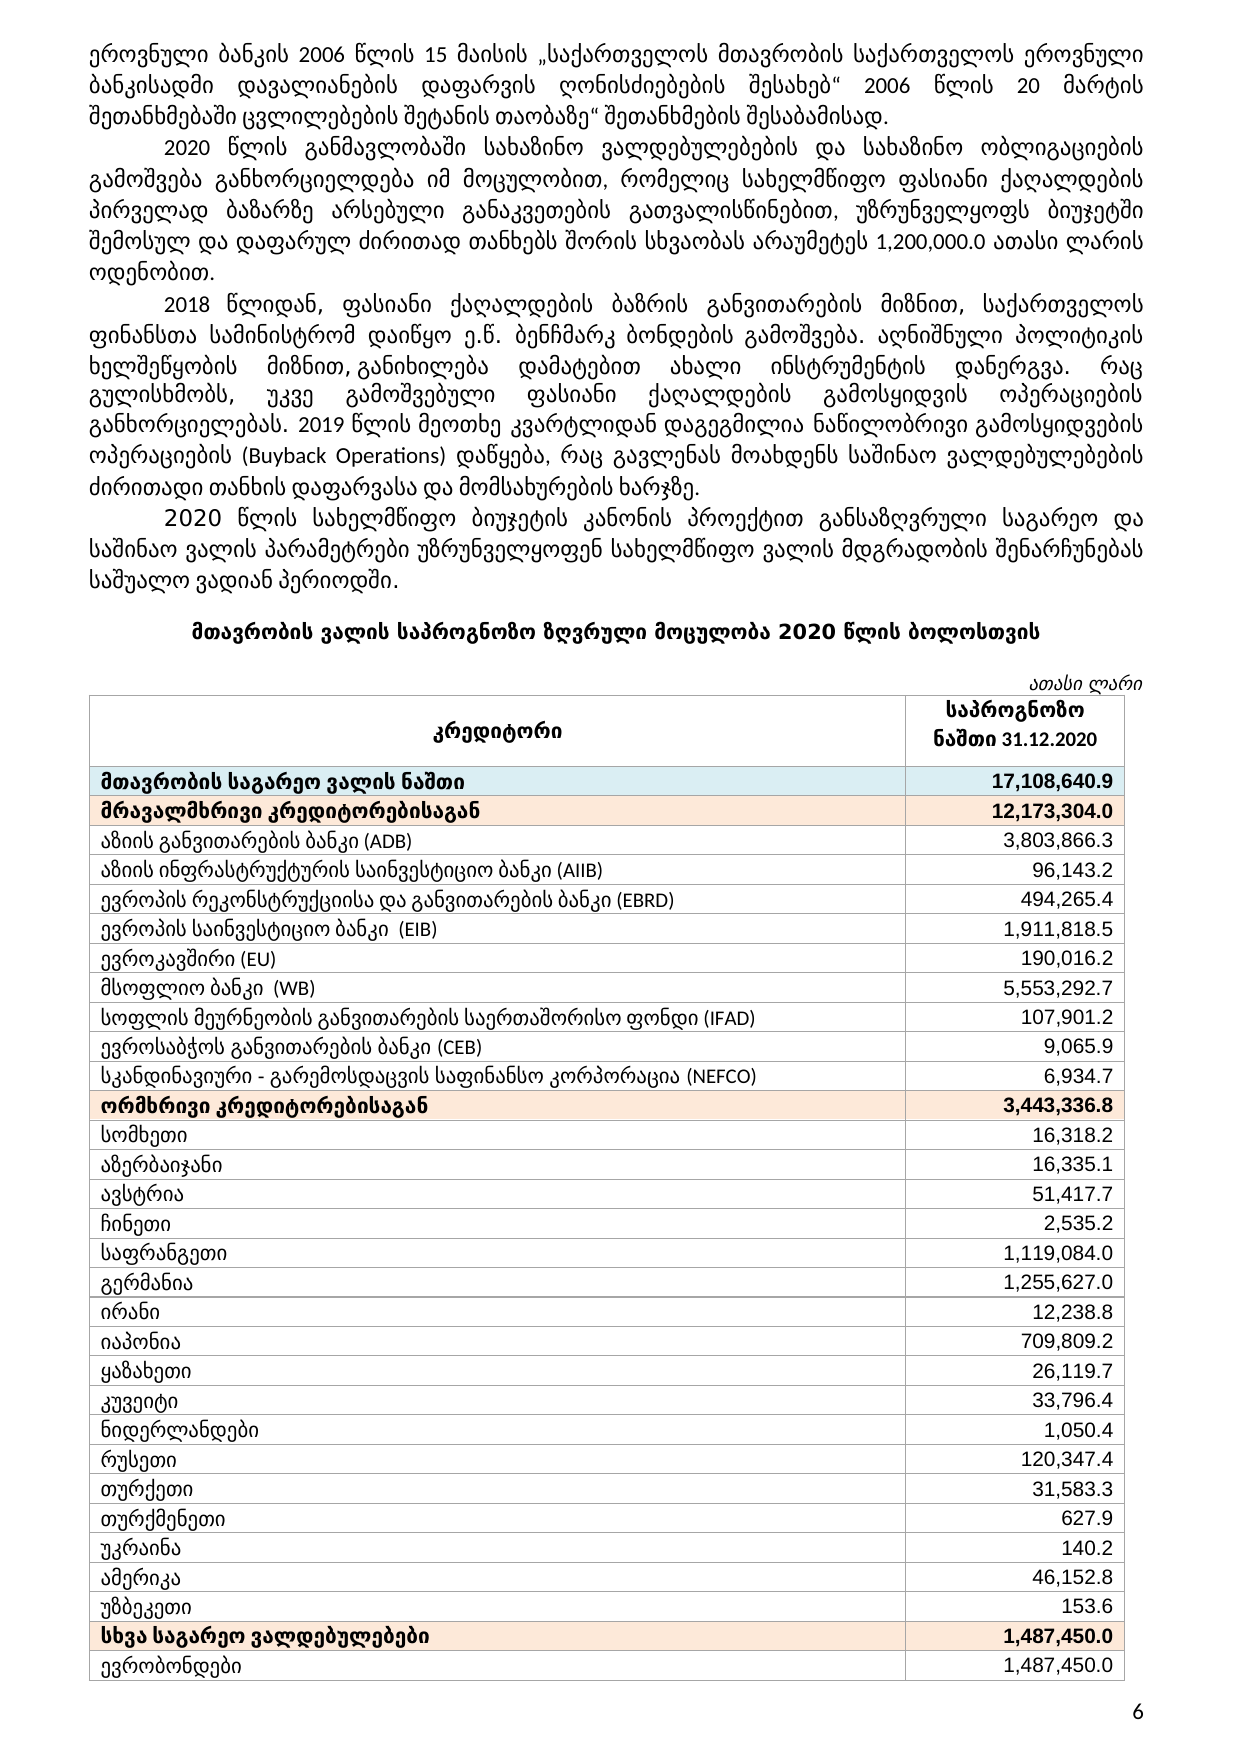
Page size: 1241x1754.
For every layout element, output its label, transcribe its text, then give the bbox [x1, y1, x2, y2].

table_cell მთავრობის საგარეო ვალის ნაშთი [90, 767, 905, 795]
table_cell 1,911,818.5 [906, 914, 1124, 943]
table_cell აზერბაიჯანი [90, 1150, 905, 1178]
table_cell 16,335.1 [906, 1150, 1124, 1178]
table_cell ევროპის საინვესტიციო ბანკი (EIB) [90, 914, 905, 943]
table_cell 140.2 [906, 1533, 1124, 1562]
table_cell 494,265.4 [906, 885, 1124, 913]
table_cell მრავალმხრივი კრედიტორებისაგან [90, 796, 905, 825]
table_cell სხვა საგარეო ვალდებულებები [90, 1622, 905, 1650]
table_cell მსოფლიო ბანკი (WB) [90, 973, 905, 1002]
table_cell ორმხრივი კრედიტორებისაგან [90, 1091, 905, 1119]
table_cell აზიის ინფრასტრუქტურის საინვესტიციო ბანკი (AIIB) [90, 855, 905, 884]
table_cell რუსეთი [90, 1445, 905, 1473]
table_cell ჩინეთი [90, 1209, 905, 1237]
table_cell 51,417.7 [906, 1180, 1124, 1208]
table_cell 26,119.7 [906, 1356, 1124, 1385]
table_cell ამერიკა [90, 1563, 905, 1591]
table_cell 5,553,292.7 [906, 973, 1124, 1002]
table_cell 17,108,640.9 [906, 767, 1124, 795]
table_cell ირანი [90, 1298, 905, 1326]
table_cell თურქეთი [90, 1474, 905, 1503]
table_cell ნიდერლანდები [90, 1415, 905, 1444]
table_cell 33,796.4 [906, 1386, 1124, 1414]
table_header კრედიტორი [90, 696, 905, 766]
table_cell ყაზახეთი [90, 1356, 905, 1385]
table_cell 709,809.2 [906, 1327, 1124, 1355]
table_cell 1,050.4 [906, 1415, 1124, 1444]
text 2020 წლის სახელმწიფო ბიუჯეტის კანონის პროექტით განსაზღვრული საგარეო და საშინაო ვალის პარამეტრები უზრუნველყოფენ სახელმწიფო ვალის მდგრადობის შენარჩუნებას საშუალო ვადიან პერიოდში. [89, 502, 1144, 595]
table_cell გერმანია [90, 1268, 905, 1296]
table_cell თურქმენეთი [90, 1504, 905, 1532]
table_cell იაპონია [90, 1327, 905, 1355]
table_cell ევროკავშირი (EU) [90, 944, 905, 972]
table_cell უზბეკეთი [90, 1592, 905, 1621]
table_cell 120,347.4 [906, 1445, 1124, 1473]
text 2020 წლის განმავლობაში სახაზინო ვალდებულებების და სახაზინო ობლიგაციების გამოშვება განხორციელდება იმ მოცულობით, რომელიც სახელმწიფო ფასიანი ქაღალდების პირველად ბაზარზე არსებული განაკვეთების გათვალისწინებით, უზრუნველყოფს ბიუჯეტში შემოსულ და დაფარულ ძირითად თანხებს შორის სხვაობას არაუმეტეს 1,200,000.0 ათასი ლარის ოდენობით. [89, 131, 1144, 287]
table_cell 107,901.2 [906, 1003, 1124, 1031]
table_cell 16,318.2 [906, 1121, 1124, 1149]
table_cell ევროპის რეკონსტრუქციისა და განვითარების ბანკი (EBRD) [90, 885, 905, 913]
table_cell საფრანგეთი [90, 1239, 905, 1267]
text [89, 37, 1144, 131]
table_cell 12,238.8 [906, 1298, 1124, 1326]
table_cell 31,583.3 [906, 1474, 1124, 1503]
text მთავრობის ვალის საპროგნოზო ზღვრული მოცულობა 2020 წლის ბოლოსთვის [89, 620, 1144, 645]
table_cell 1,119,084.0 [906, 1239, 1124, 1267]
table_cell 96,143.2 [906, 855, 1124, 884]
text ათასი ლარი [89, 645, 1144, 694]
table_cell 6,934.7 [906, 1062, 1124, 1090]
table_cell 190,016.2 [906, 944, 1124, 972]
table_cell სომხეთი [90, 1121, 905, 1149]
table_cell კუვეიტი [90, 1386, 905, 1414]
table_cell ავსტრია [90, 1180, 905, 1208]
text 2018 წლიდან, ფასიანი ქაღალდების ბაზრის განვითარების მიზნით, საქართველოს ფინანსთა სამინისტრომ დაიწყო ე.წ. ბენჩმარკ ბონდების გამოშვება. აღნიშნული პოლიტიკის ხელშეწყობის მიზნით, განიხილება დამატებით ახალი ინსტრუმენტის დანერგვა. რაც გულისხმობს, უკვე გამოშვებული ფასიანი ქაღალდების გამოსყიდვის ოპერაციების განხორციელებას. 2019 წლის მეოთხე კვარტლიდან დაგეგმილია ნაწილობრივი გამოსყიდვების ოპერაციების (Buyback Operations) დაწყება, რაც გავლენას მოახდენს საშინაო ვალდებულებების ძირითადი თანხის დაფარვასა და მომსახურების ხარჯზე. [89, 287, 1144, 502]
table_cell 46,152.8 [906, 1563, 1124, 1591]
table_cell 1,487,450.0 [906, 1651, 1124, 1679]
table_cell აზიის განვითარების ბანკი (ADB) [90, 826, 905, 854]
table_cell სოფლის მეურნეობის განვითარების საერთაშორისო ფონდი (IFAD) [90, 1003, 905, 1031]
table_cell უკრაინა [90, 1533, 905, 1562]
table_cell 3,443,336.8 [906, 1091, 1124, 1119]
table_cell 9,065.9 [906, 1032, 1124, 1061]
table_cell 3,803,866.3 [906, 826, 1124, 854]
table_cell 1,255,627.0 [906, 1268, 1124, 1296]
table_cell 12,173,304.0 [906, 796, 1124, 825]
table_cell ევრობონდები [90, 1651, 905, 1679]
table_cell 627.9 [906, 1504, 1124, 1532]
table_header საპროგნოზო ნაშთი 31.12.2020 [906, 696, 1124, 766]
table_cell სკანდინავიური - გარემოსდაცვის საფინანსო კორპორაცია (NEFCO) [90, 1062, 905, 1090]
table_cell 2,535.2 [906, 1209, 1124, 1237]
table_cell 1,487,450.0 [906, 1622, 1124, 1650]
table_cell ევროსაბჭოს განვითარების ბანკი (CEB) [90, 1032, 905, 1061]
table_cell 153.6 [906, 1592, 1124, 1621]
